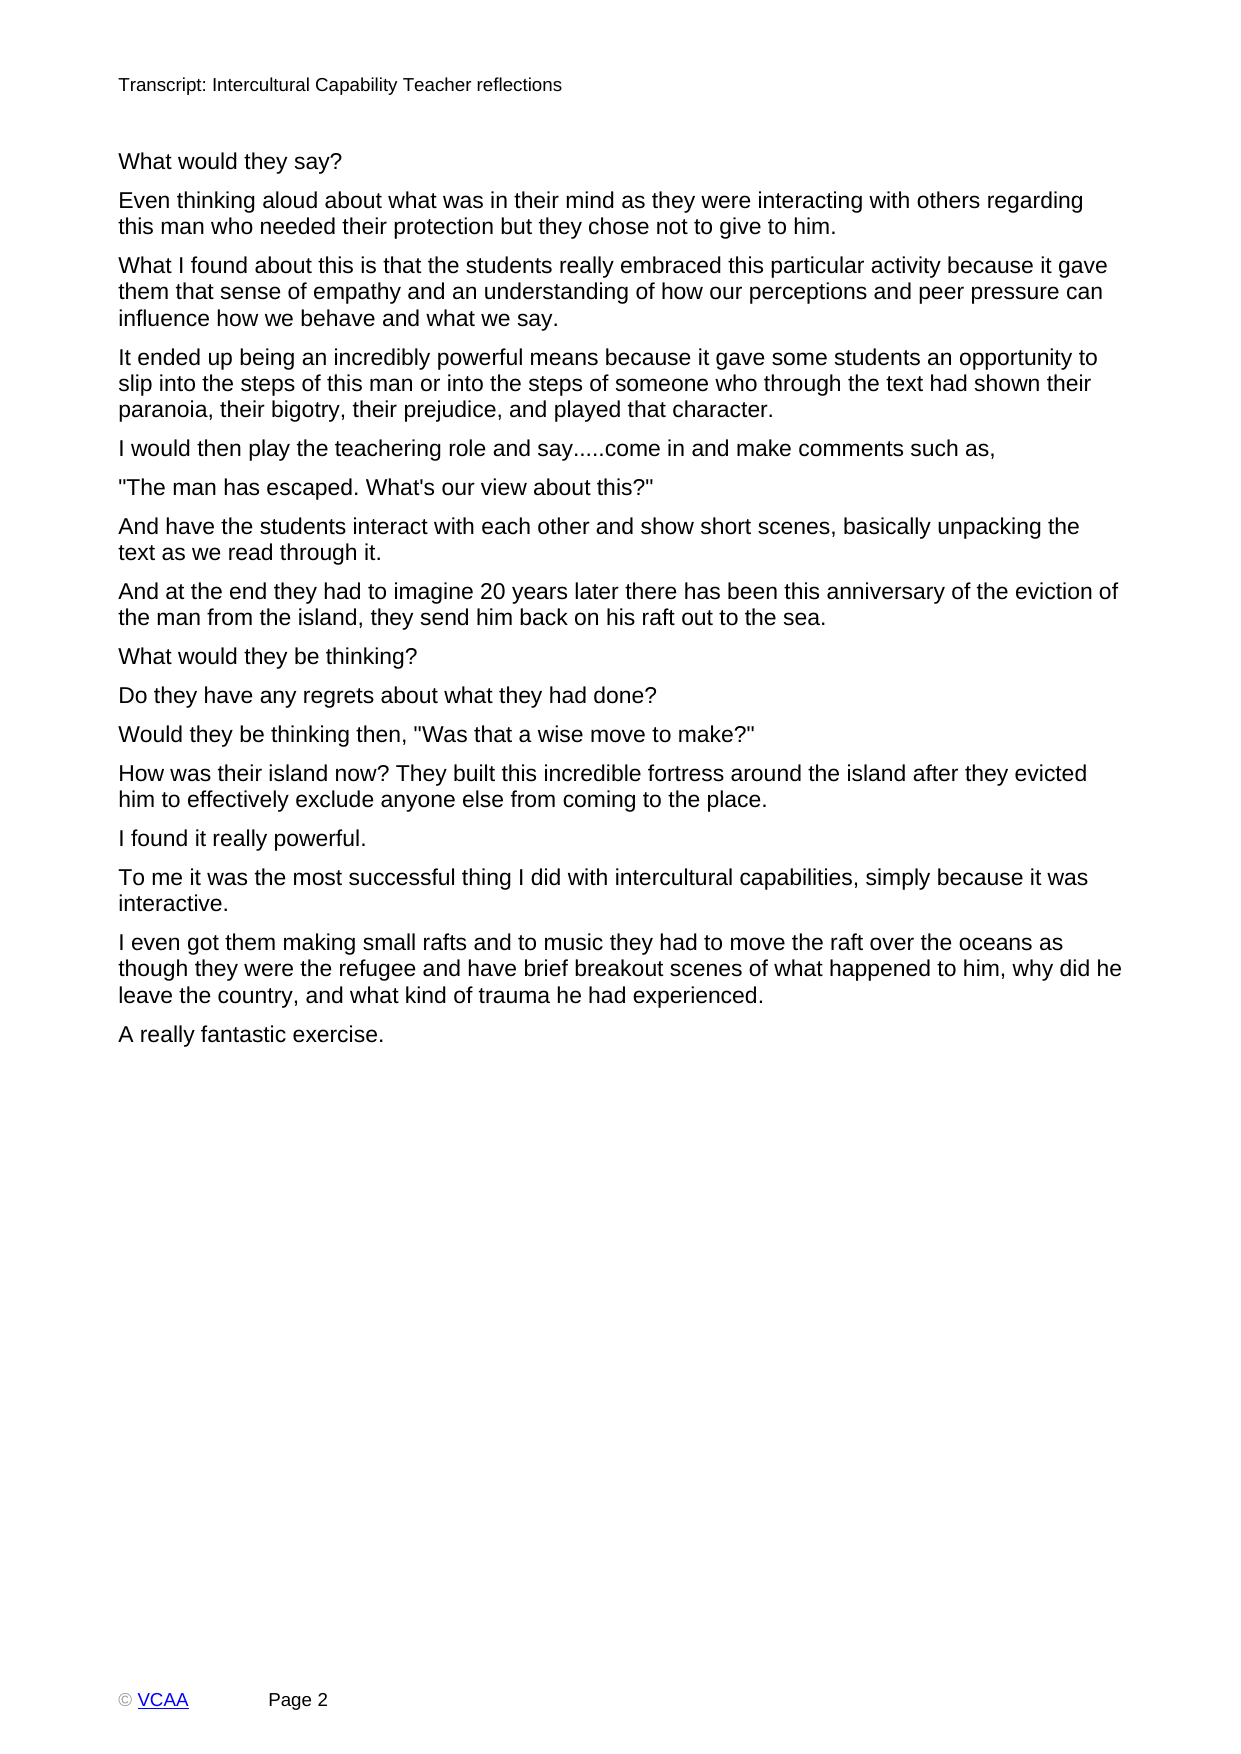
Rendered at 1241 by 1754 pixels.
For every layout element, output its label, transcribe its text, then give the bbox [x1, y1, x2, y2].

text I would then play the teachering role and say.....come in and make comments such as, [118, 435, 1122, 461]
text What would they say? [118, 148, 1122, 174]
text I found it really powerful. [118, 825, 1122, 851]
text And at the end they had to imagine 20 years later there has been this anniversary of the eviction of the man from the island, they send him back on his raft out to the sea. [118, 578, 1122, 631]
text How was their island now? They built this incredible fortress around the island after they evicted him to effectively exclude anyone else from coming to the place. [118, 760, 1122, 812]
text What would they be thinking? [118, 643, 1122, 669]
text And have the students interact with each other and show short scenes, basically unpacking the text as we read through it. [118, 513, 1122, 566]
text It ended up being an incredibly powerful means because it gave some students an opportunity to slip into the steps of this man or into the steps of someone who through the text had shown their paranoia, their bigotry, their prejudice, and played that character. [118, 343, 1122, 423]
text Do they have any regrets about what they had done? [118, 682, 1122, 708]
text What I found about this is that the students really embraced this particular activity because it gave them that sense of empathy and an understanding of how our perceptions and peer pressure can influence how we behave and what we say. [118, 252, 1122, 331]
text A really fantastic exercise. [118, 1021, 1122, 1047]
text I even got them making small rafts and to music they had to move the raft over the oceans as though they were the refugee and have brief breakout scenes of what happened to him, why did he leave the country, and what kind of trauma he had experienced. [118, 929, 1122, 1008]
text To me it was the most successful thing I did with intercultural capabilities, simply because it was interactive. [118, 864, 1122, 917]
text Would they be thinking then, "Was that a wise move to make?" [118, 721, 1122, 747]
text "The man has escaped. What's our view about this?" [118, 474, 1122, 500]
text Even thinking aloud about what was in their mind as they were interacting with others regarding this man who needed their protection but they chose not to give to him. [118, 187, 1122, 239]
